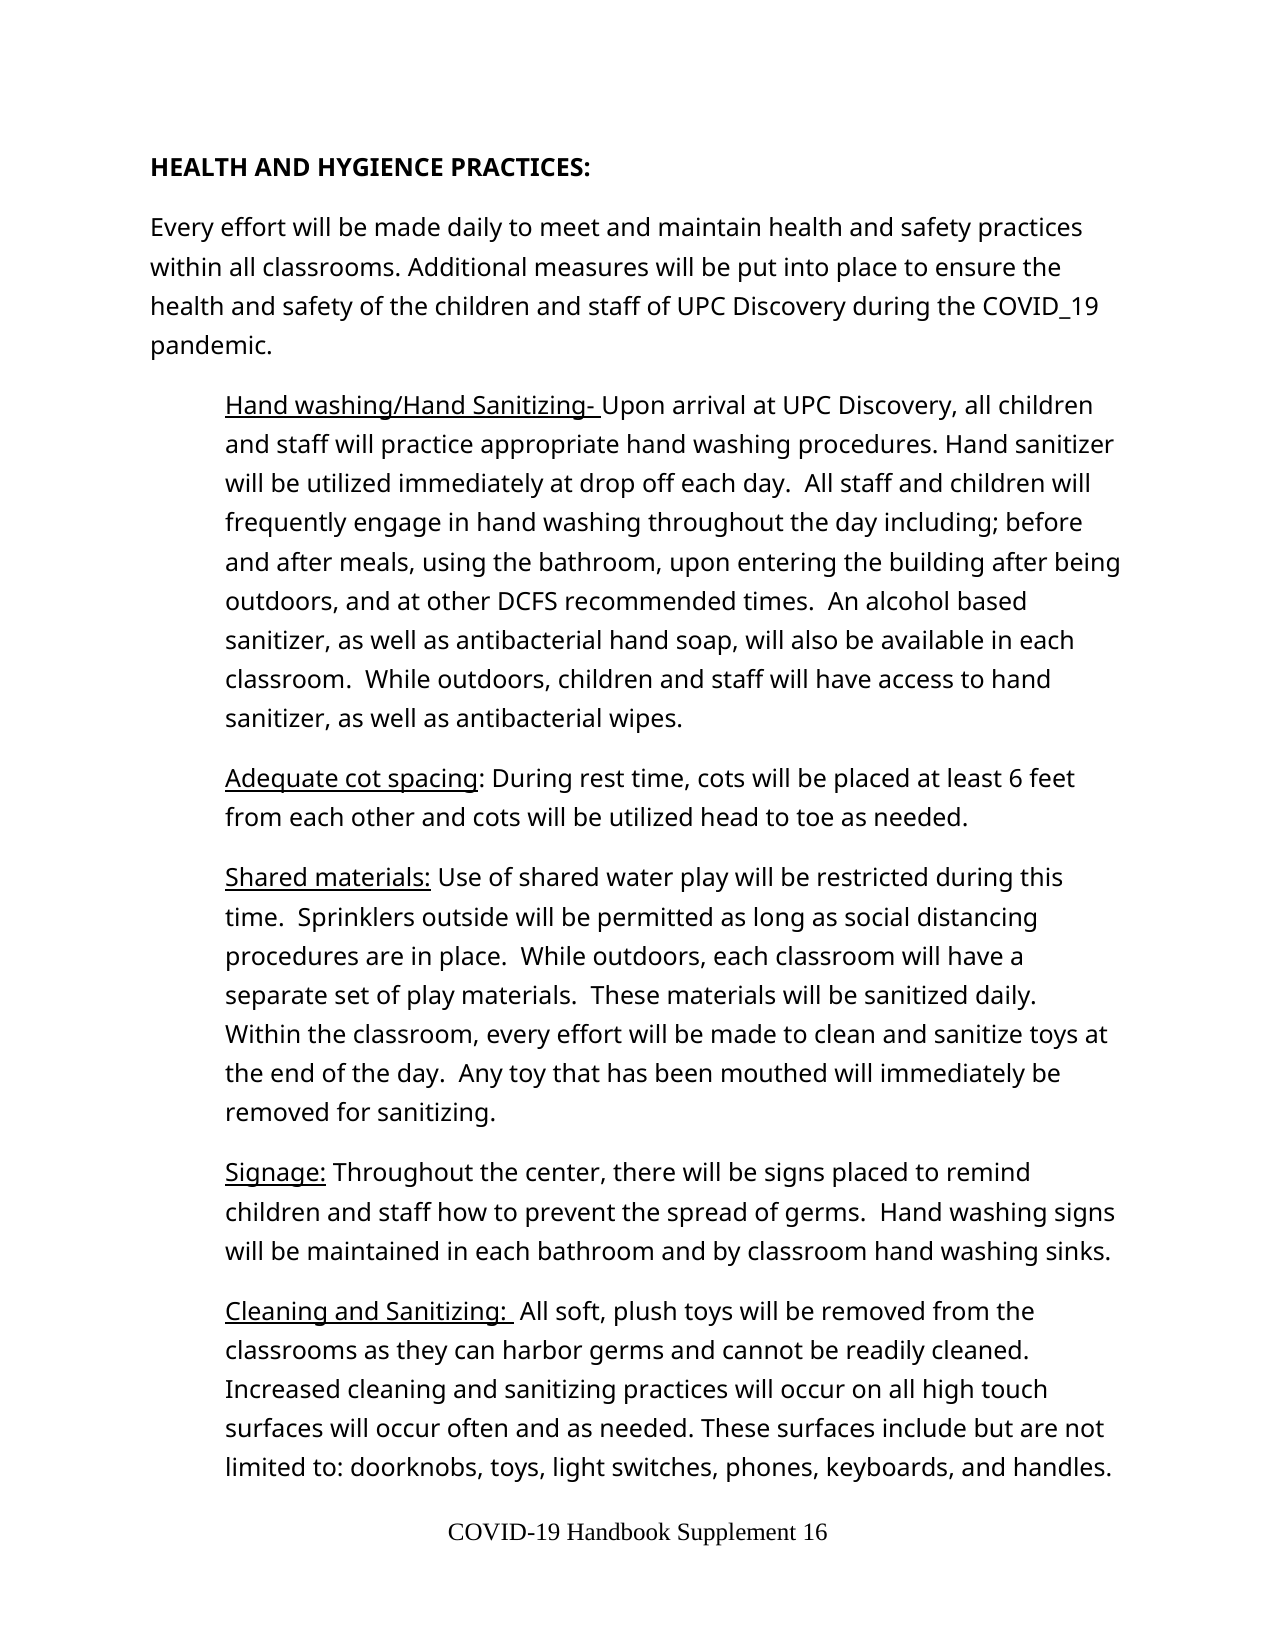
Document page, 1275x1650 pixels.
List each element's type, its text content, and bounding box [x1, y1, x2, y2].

text Shared materials: Use of shared water play will be restricted during this time. Sprinklers outside will be permitted as long as social distancing procedures are in place. While outdoors, each classroom will have a separate set of play materials. These materials will be sanitized daily. Within the classroom, every effort will be made to clean and sanitize toys at the end of the day. Any toy that has been mouthed will immediately be removed for sanitizing. [225, 860, 1125, 1129]
text Hand washing/Hand Sanitizing- Upon arrival at UPC Discovery, all children and staff will practice appropriate hand washing procedures. Hand sanitizer will be utilized immediately at drop off each day. All staff and children will frequently engage in hand washing throughout the day including; before and after meals, using the bathroom, upon entering the building after being outdoors, and at other DCFS recommended times. An alcohol based sanitizer, as well as antibacterial hand soap, will also be available in each classroom. While outdoors, children and staff will have access to hand sanitizer, as well as antibacterial wipes. [225, 387, 1125, 735]
text Every effort will be made daily to meet and maintain health and safety practices within all classrooms. Additional measures will be put into place to ensure the health and safety of the children and staff of UPC Discovery during the COVID_19 pandemic. [150, 210, 1125, 362]
text Signage: Throughout the center, there will be signs placed to remind children and staff how to prevent the spread of germs. Hand washing signs will be maintained in each bathroom and by classroom hand washing sinks. [225, 1155, 1125, 1267]
text HEALTH AND HYGIENCE PRACTICES: [150, 150, 1125, 184]
text Adequate cot spacing: During rest time, cots will be placed at least 6 feet from each other and cots will be utilized head to toe as needed. [225, 761, 1125, 834]
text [225, 1293, 1125, 1484]
